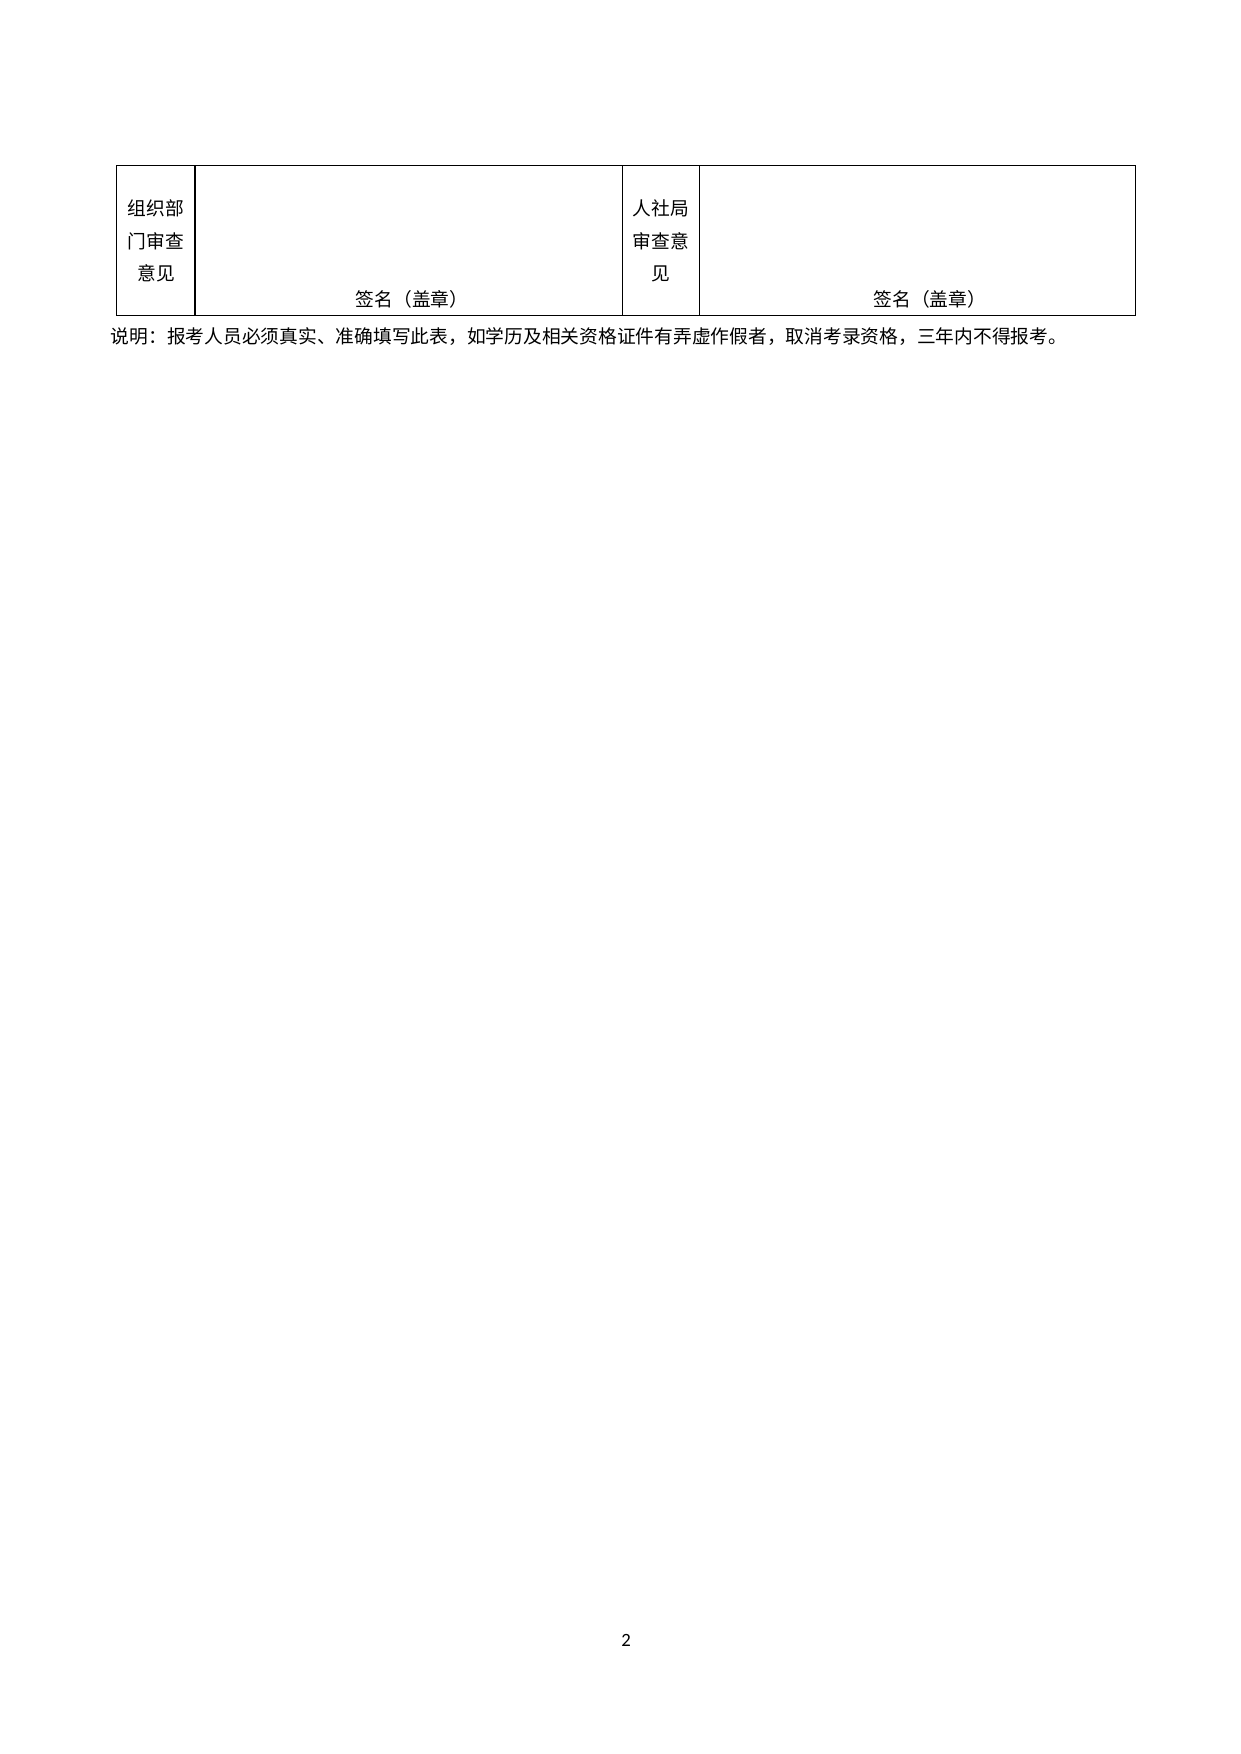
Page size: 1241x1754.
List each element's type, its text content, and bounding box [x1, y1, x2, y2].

table_cell 签名（盖章） [700, 166, 1135, 314]
table_cell 签名（盖章） [196, 166, 622, 314]
table_cell 组织部门审查意见 [117, 166, 194, 314]
text 说明：报考人员必须真实、准确填写此表，如学历及相关资格证件有弄虚作假者，取消考录资格，三年内不得报考。 [79, 319, 1098, 351]
table_cell 人社局审查意见 [623, 166, 699, 314]
